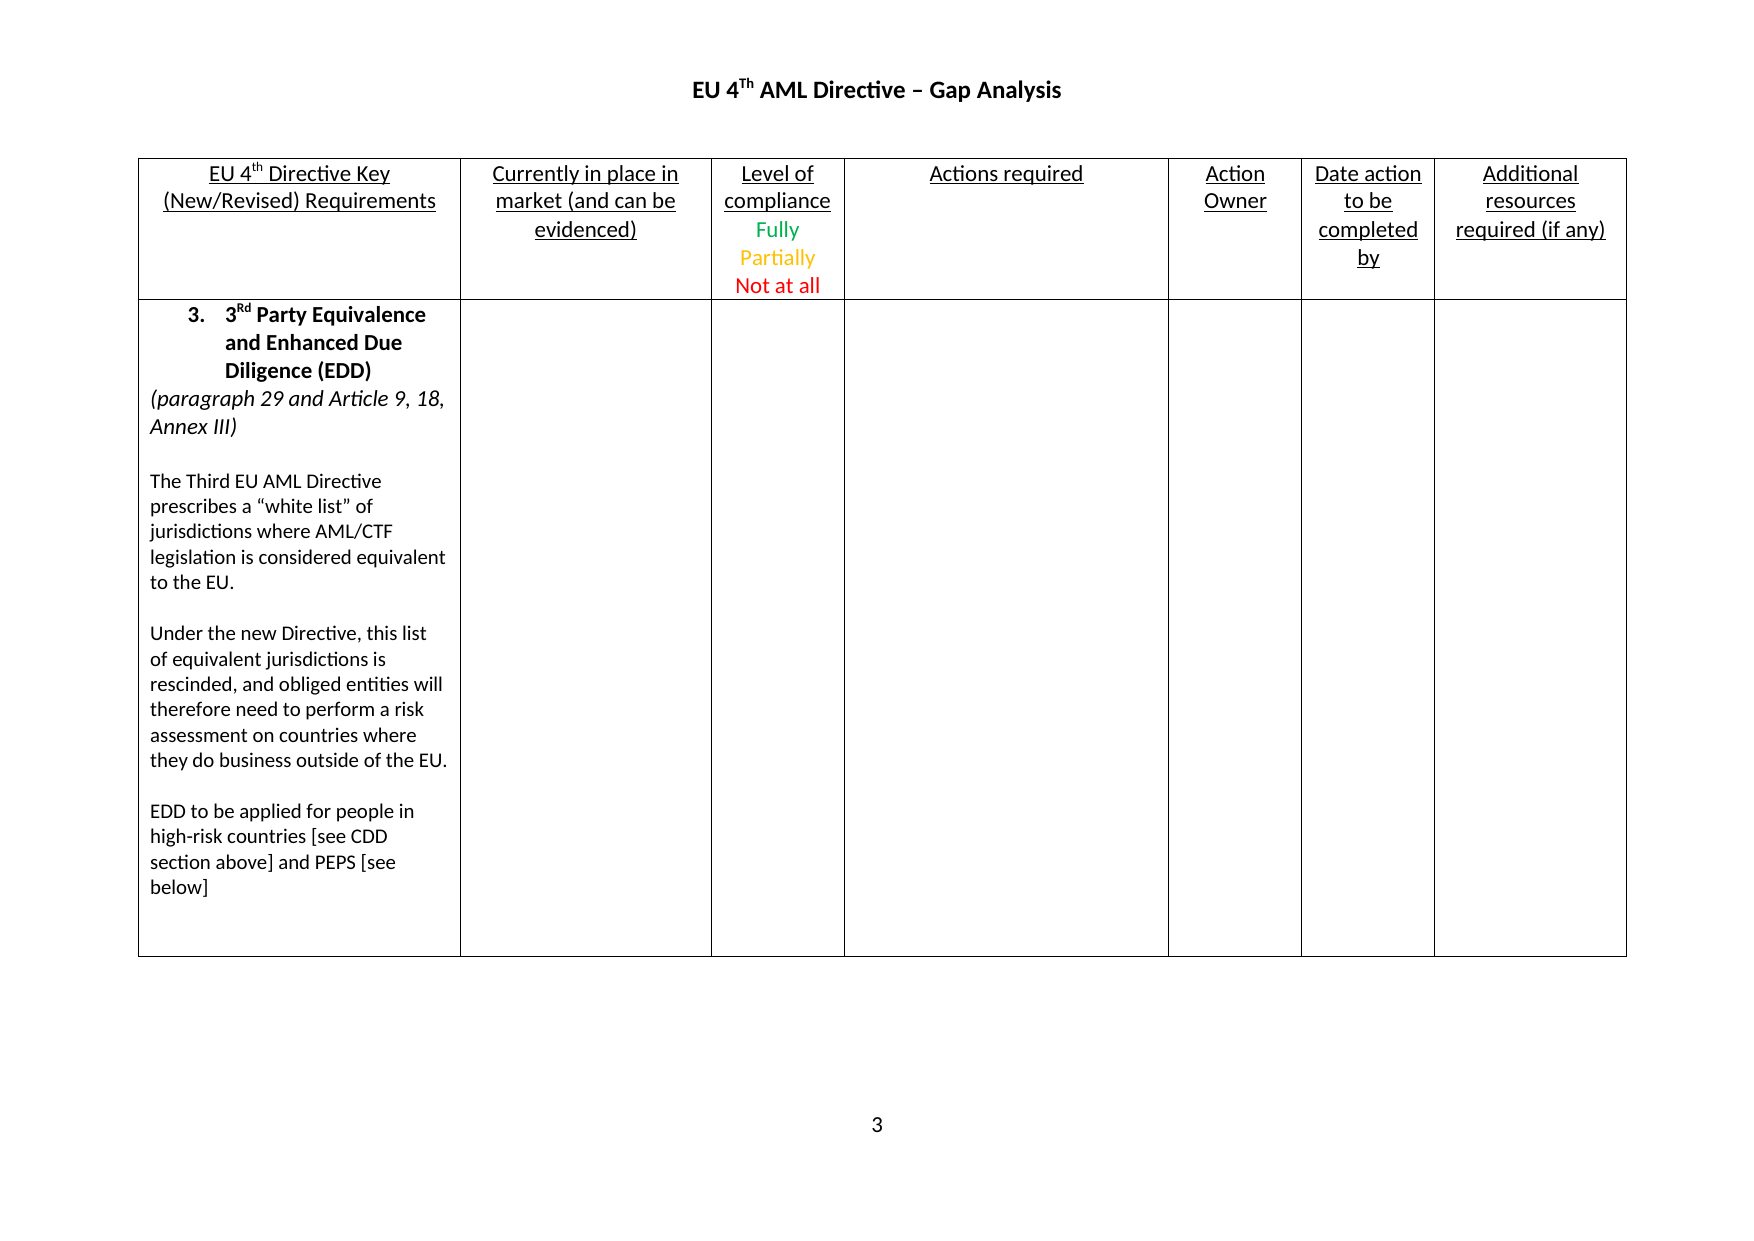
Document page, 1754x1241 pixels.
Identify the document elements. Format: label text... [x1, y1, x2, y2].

table_header Currently in place in market (and can be evidenced) [461, 159, 711, 299]
table_cell [461, 300, 711, 956]
table_header Additional resources required (if any) [1435, 159, 1626, 299]
table_cell [1435, 300, 1626, 956]
table_cell [712, 300, 844, 956]
table_cell 3Rd Party Equivalence and Enhanced Due Diligence (EDD) (paragraph 29 and Article 9, 18, Annex III) The Third EU AML Directive prescribes a “white list” of jurisdictions where AML/CTF legislation is considered equivalent to the EU. Under the new Directive, this list of equivalent jurisdictions is rescinded, and obliged entities will therefore need to perform a risk assessment on countries where they do business outside of the EU. EDD to be applied for people in high-risk countries [see CDD section above] and PEPS [see below] [139, 300, 460, 956]
table_cell [1169, 300, 1301, 956]
table_cell [845, 300, 1168, 956]
table_header Action Owner [1169, 159, 1301, 299]
table_cell [1302, 300, 1434, 956]
table_header Date action to be completed by [1302, 159, 1434, 299]
table_header Level of compliance Fully Partially Not at all [712, 159, 844, 299]
table_header Actions required [845, 159, 1168, 299]
table_header EU 4th Directive Key (New/Revised) Requirements [139, 159, 460, 299]
